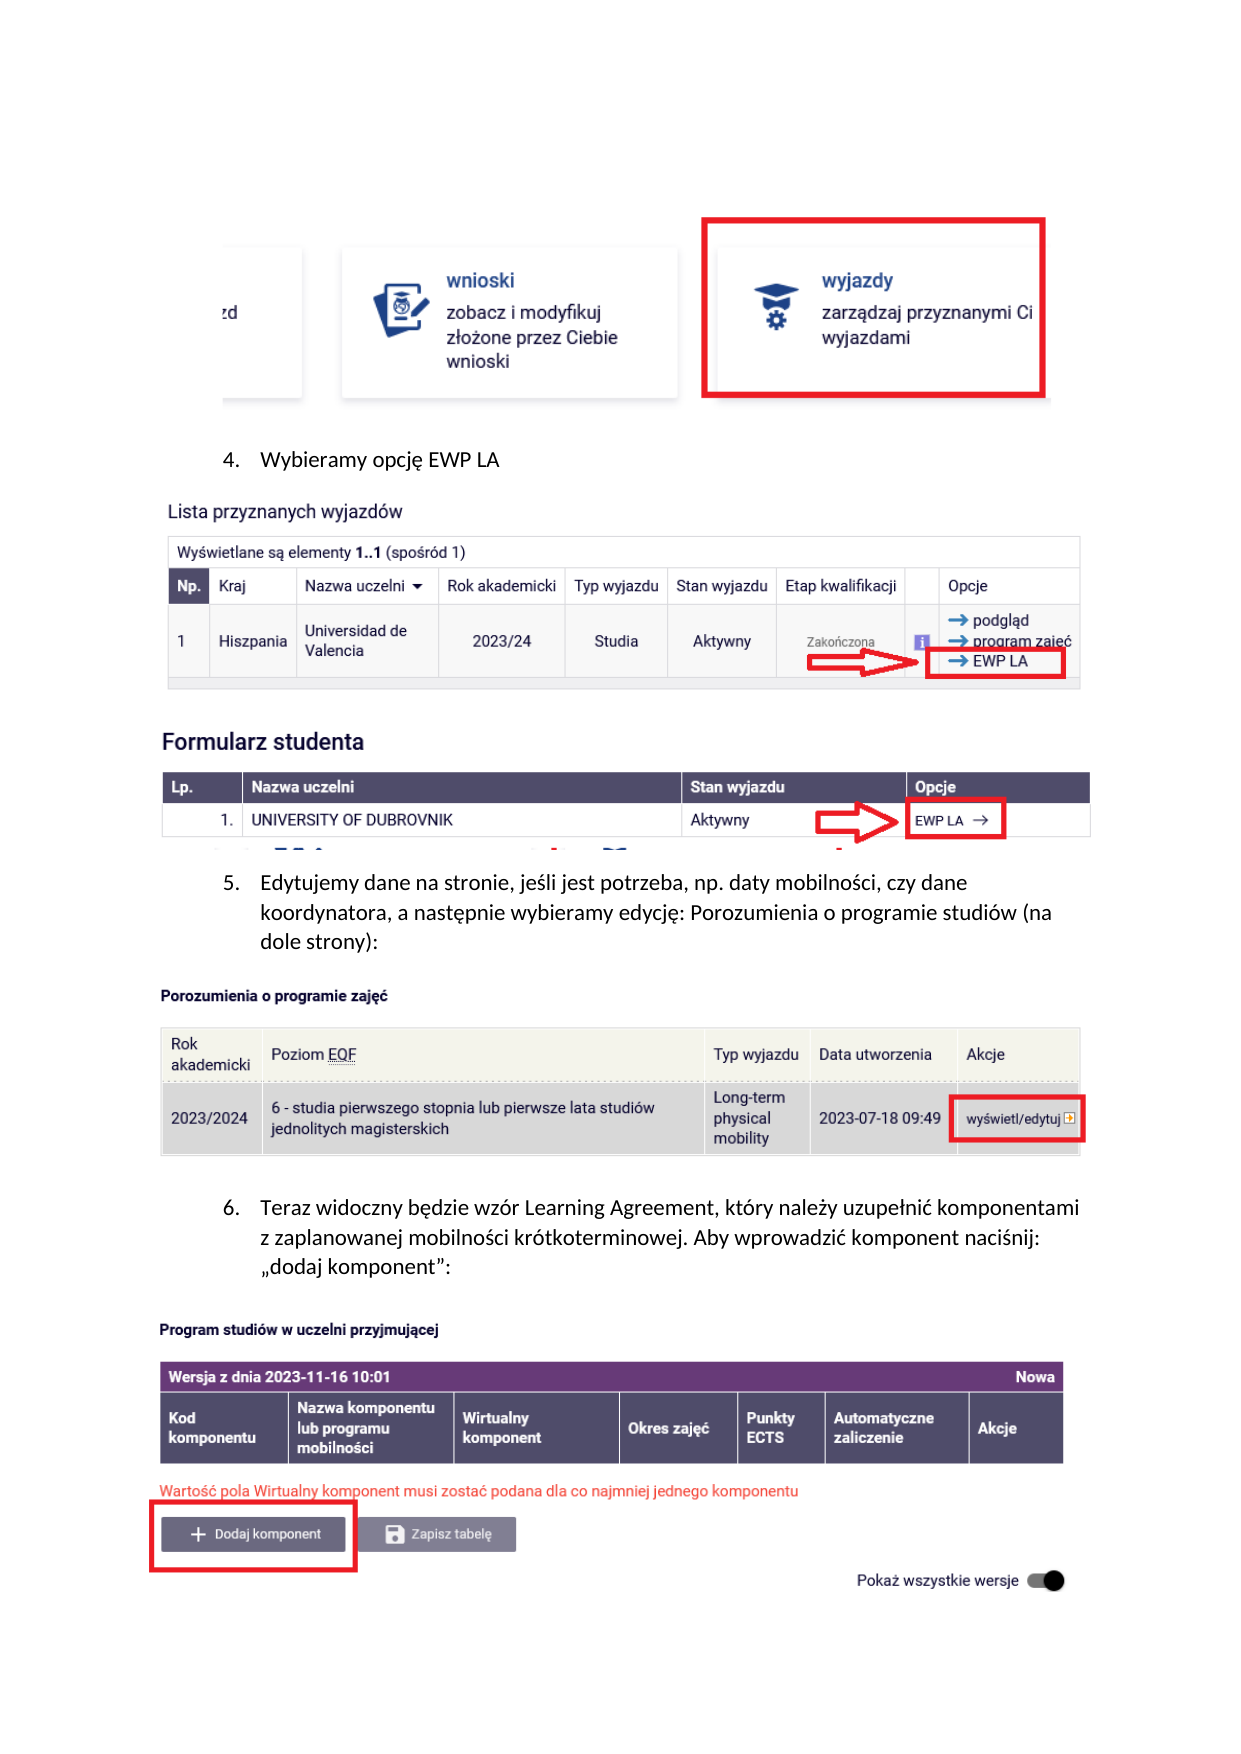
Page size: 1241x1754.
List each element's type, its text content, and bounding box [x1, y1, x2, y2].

picture [147, 491, 1093, 702]
picture [222, 147, 1052, 427]
list Teraz widoczny będzie wzór Learning Agreement, który należy uzupełnić komponentami z zaplanowanej mobilności krótkoterminowej. Aby wprowadzić komponent naciśnij: „dodaj komponent”: [223, 1193, 1093, 1281]
picture [147, 1298, 1091, 1592]
picture [147, 719, 1092, 850]
picture [147, 973, 1092, 1175]
list Wybieramy opcję EWP LA [223, 445, 1093, 473]
list Edytujemy dane na stronie, jeśli jest potrzeba, np. daty mobilności, czy dane koordynatora, a następnie wybieramy edycję: Porozumienia o programie studiów (na dole strony): [223, 868, 1093, 955]
